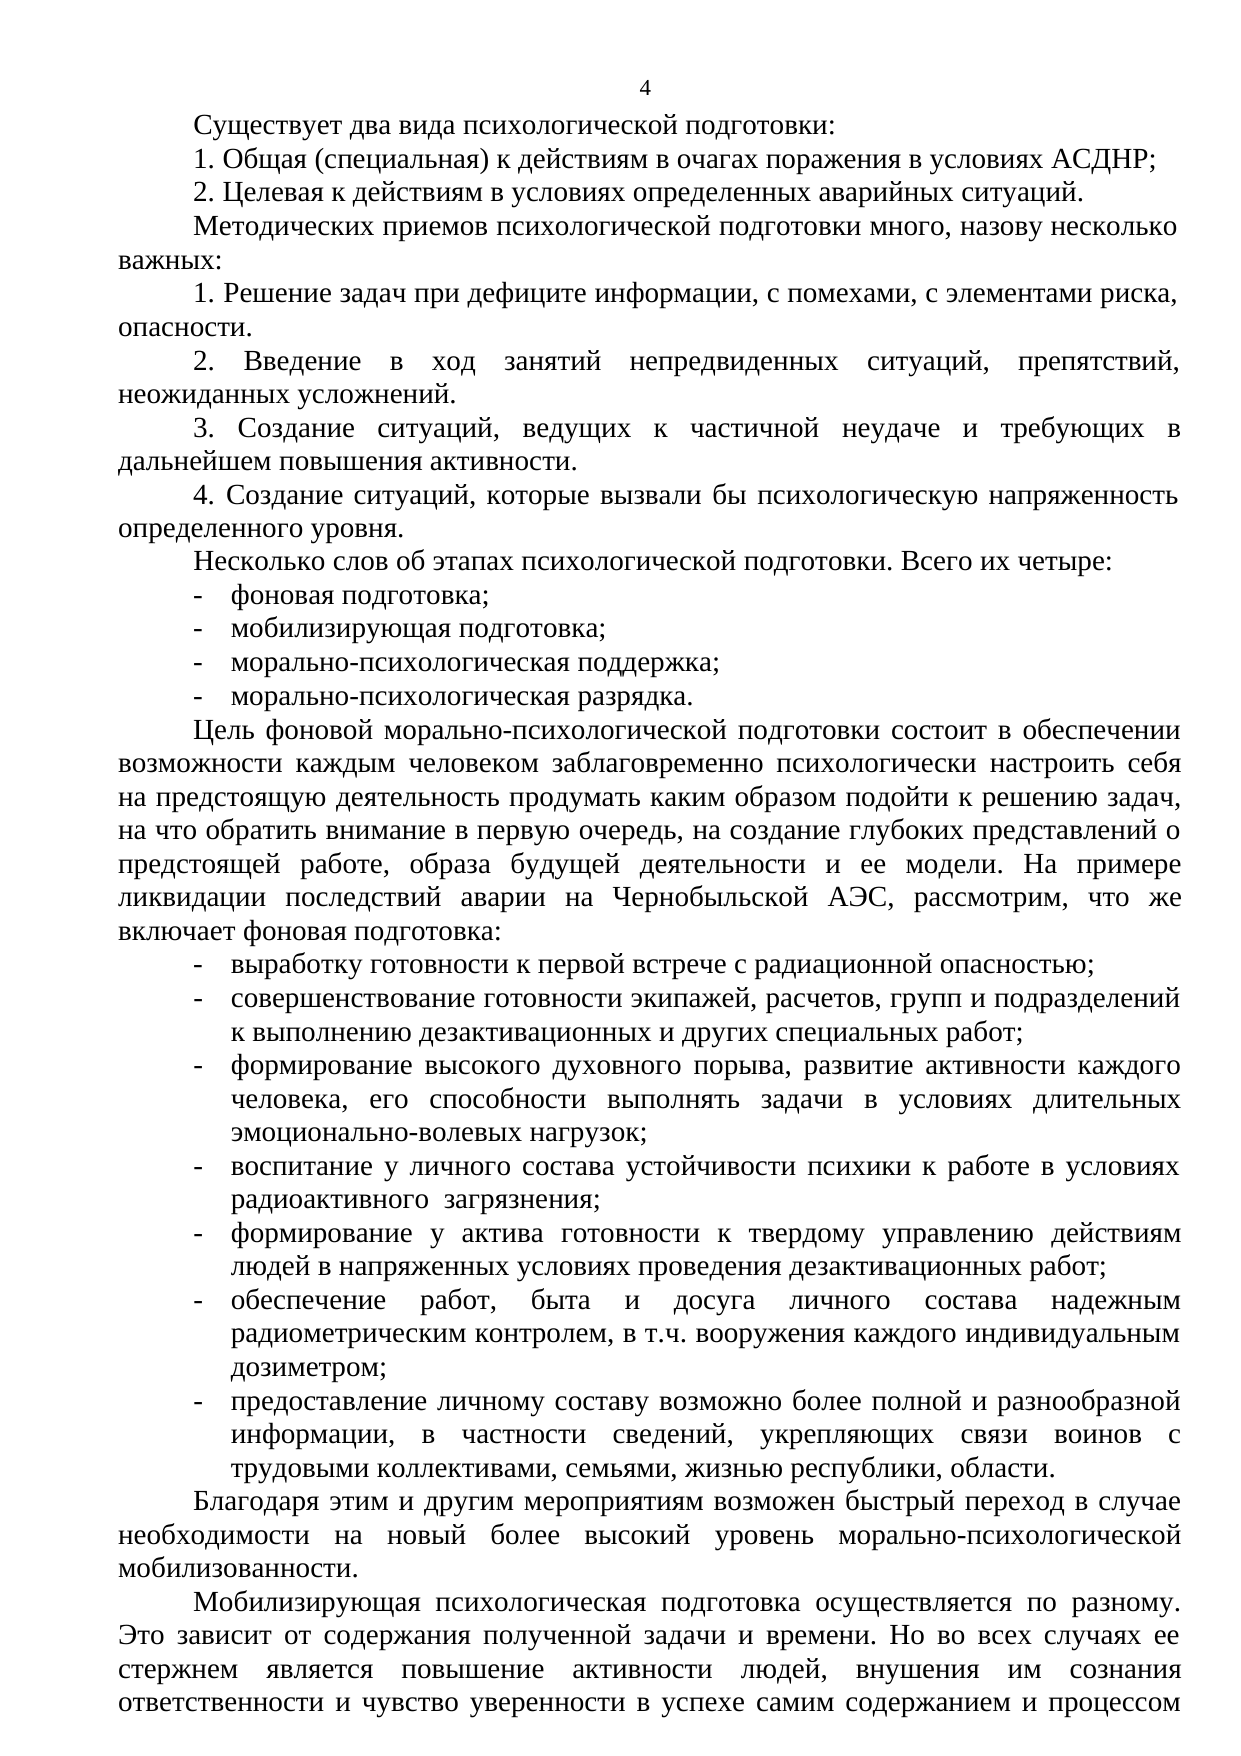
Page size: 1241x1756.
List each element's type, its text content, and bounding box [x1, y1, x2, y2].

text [118, 1584, 1182, 1718]
list Решение задач при дефиците информации, с помехами, с элементами риска, опасности. [118, 276, 1181, 343]
list мобилизирующая подготовка; [193, 611, 1194, 644]
text Благодаря этим и другим мероприятиям возможен быстрый переход в случае необходимости на новый более высокий уровень морально-психологической мобилизованности. [118, 1483, 1182, 1584]
list фоновая подготовка; [193, 577, 1194, 611]
list формирование высокого духовного порыва, развитие активности каждого человека, его способности выполнять задачи в условиях длительных эмоционально-волевых нагрузок; [193, 1047, 1182, 1148]
list Создание ситуаций, которые вызвали бы психологическую напряженность определенного уровня. [118, 477, 1181, 544]
list обеспечение работ, быта и досуга личного состава надежным радиометрическим контролем, в т.ч. вооружения каждого индивидуальным дозиметром; [193, 1282, 1181, 1383]
list воспитание у личного состава устойчивости психики к работе в условиях радиоактивного загрязнения; [193, 1148, 1181, 1215]
list Общая (специальная) к действиям в очагах поражения в условиях АСДНР; [193, 141, 1194, 175]
list предоставление личному составу возможно более полной и разнообразной информации, в частности сведений, укрепляющих связи воинов с трудовыми коллективами, семьями, жизнью республики, области. [193, 1383, 1181, 1483]
list Введение в ход занятий непредвиденных ситуаций, препятствий, неожиданных усложнений. [118, 343, 1181, 410]
list Создание ситуаций, ведущих к частичной неудаче и требующих в дальнейшем повышения активности. [118, 410, 1181, 477]
list формирование у актива готовности к твердому управлению действиям людей в напряженных условиях проведения дезактивационных работ; [193, 1215, 1182, 1282]
list морально-психологическая разрядка. [193, 678, 1194, 712]
list Целевая к действиям в условиях определенных аварийных ситуаций. [193, 175, 1194, 208]
text Несколько слов об этапах психологической подготовки. Всего их четыре: [193, 544, 1194, 577]
list морально-психологическая поддержка; [193, 644, 1194, 678]
text Методических приемов психологической подготовки много, назову несколько важных: [118, 208, 1194, 275]
text Цель фоновой морально-психологической подготовки состоит в обеспечении возможности каждым человеком заблаговременно психологически настроить себя на предстоящую деятельность продумать каким образом подойти к решению задач, на что обратить внимание в первую очередь, на создание глубоких представлений о предстоящей работе, образа будущей деятельности и ее модели. На примере ликвидации последствий аварии на Чернобыльской АЭС, рассмотрим, что же включает фоновая подготовка: [118, 712, 1182, 947]
list выработку готовности к первой встрече с радиационной опасностью; [193, 947, 1194, 980]
list совершенствование готовности экипажей, расчетов, групп и подразделений к выполнению дезактивационных и других специальных работ; [193, 980, 1181, 1047]
text Существует два вида психологической подготовки: [193, 108, 1194, 141]
